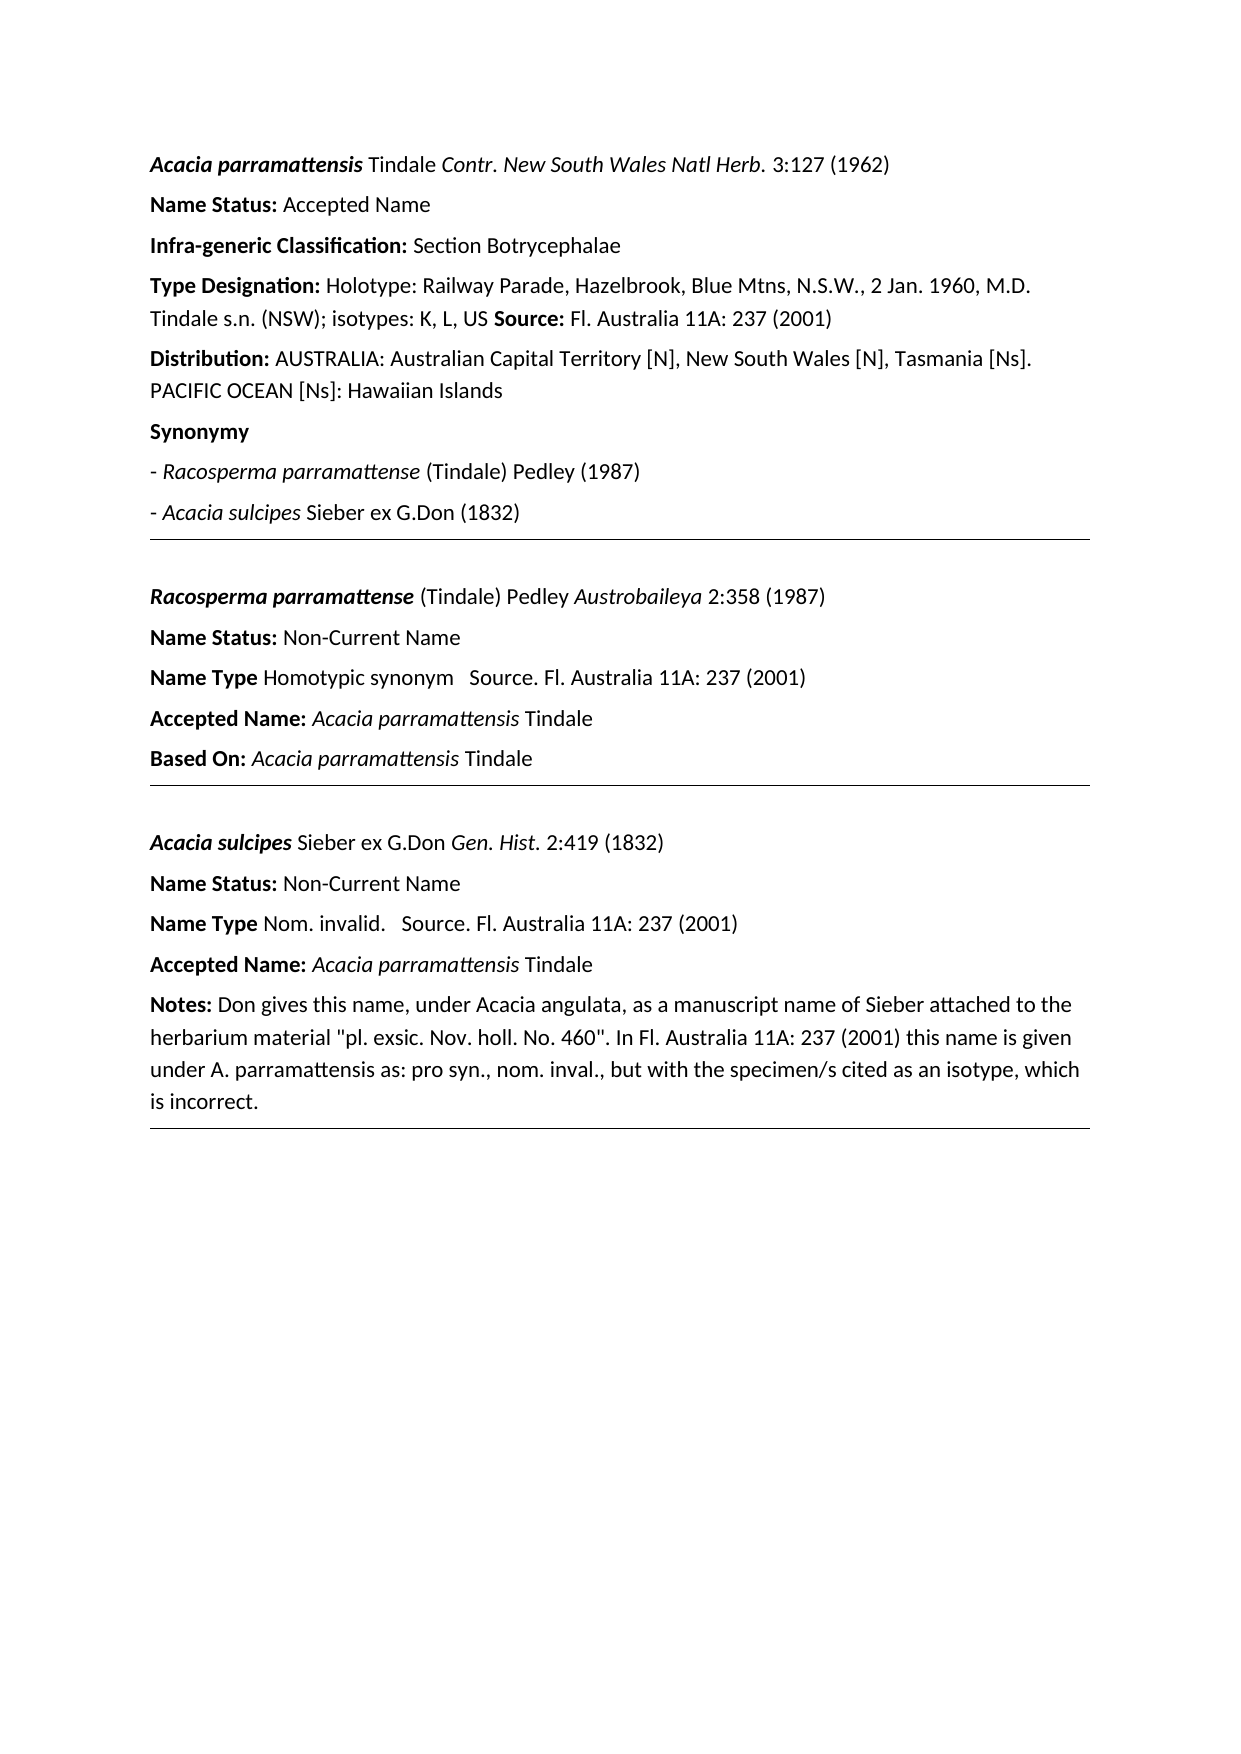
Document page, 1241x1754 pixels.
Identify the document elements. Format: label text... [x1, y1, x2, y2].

text Name Status: Non-Current Name [150, 869, 1090, 897]
text Notes: Don gives this name, under Acacia angulata, as a manuscript name of Sieber attached to the herbarium material "pl. exsic. Nov. holl. No. 460". In Fl. Australia 11A: 237 (2001) this name is given under A. parramattensis as: pro syn., nom. inval., but with the specimen/s cited as an isotype, which is incorrect. [150, 991, 1090, 1115]
text Acacia sulcipes Sieber ex G.Don Gen. Hist. 2:419 (1832) [150, 828, 1090, 856]
text Accepted Name: Acacia parramattensis Tindale [150, 950, 1090, 978]
text Racosperma parramattense (Tindale) Pedley Austrobaileya 2:358 (1987) [150, 582, 1090, 610]
text Name Status: Non-Current Name [150, 623, 1090, 651]
text Acacia parramattensis Tindale Contr. New South Wales Natl Herb. 3:127 (1962) [150, 150, 1090, 178]
text - Racosperma parramattense (Tindale) Pedley (1987) [150, 457, 1090, 486]
text Infra-generic Classification: Section Botrycephalae [150, 231, 1090, 259]
text Name Type Homotypic synonym Source. Fl. Australia 11A: 237 (2001) [150, 663, 1090, 691]
text - Acacia sulcipes Sieber ex G.Don (1832) [150, 498, 1090, 526]
text Distribution: AUSTRALIA: Australian Capital Territory [N], New South Wales [N], Tasmania [Ns]. PACIFIC OCEAN [Ns]: Hawaiian Islands [150, 344, 1090, 404]
text Type Designation: Holotype: Railway Parade, Hazelbrook, Blue Mtns, N.S.W., 2 Jan. 1960, M.D. Tindale s.n. (NSW); isotypes: K, L, US Source: Fl. Australia 11A: 237 (2001) [150, 272, 1090, 332]
text Accepted Name: Acacia parramattensis Tindale [150, 704, 1090, 732]
text Based On: Acacia parramattensis Tindale [150, 744, 1090, 772]
text Name Status: Accepted Name [150, 191, 1090, 218]
text Synonymy [150, 417, 1090, 445]
text Name Type Nom. invalid. Source. Fl. Australia 11A: 237 (2001) [150, 909, 1090, 937]
